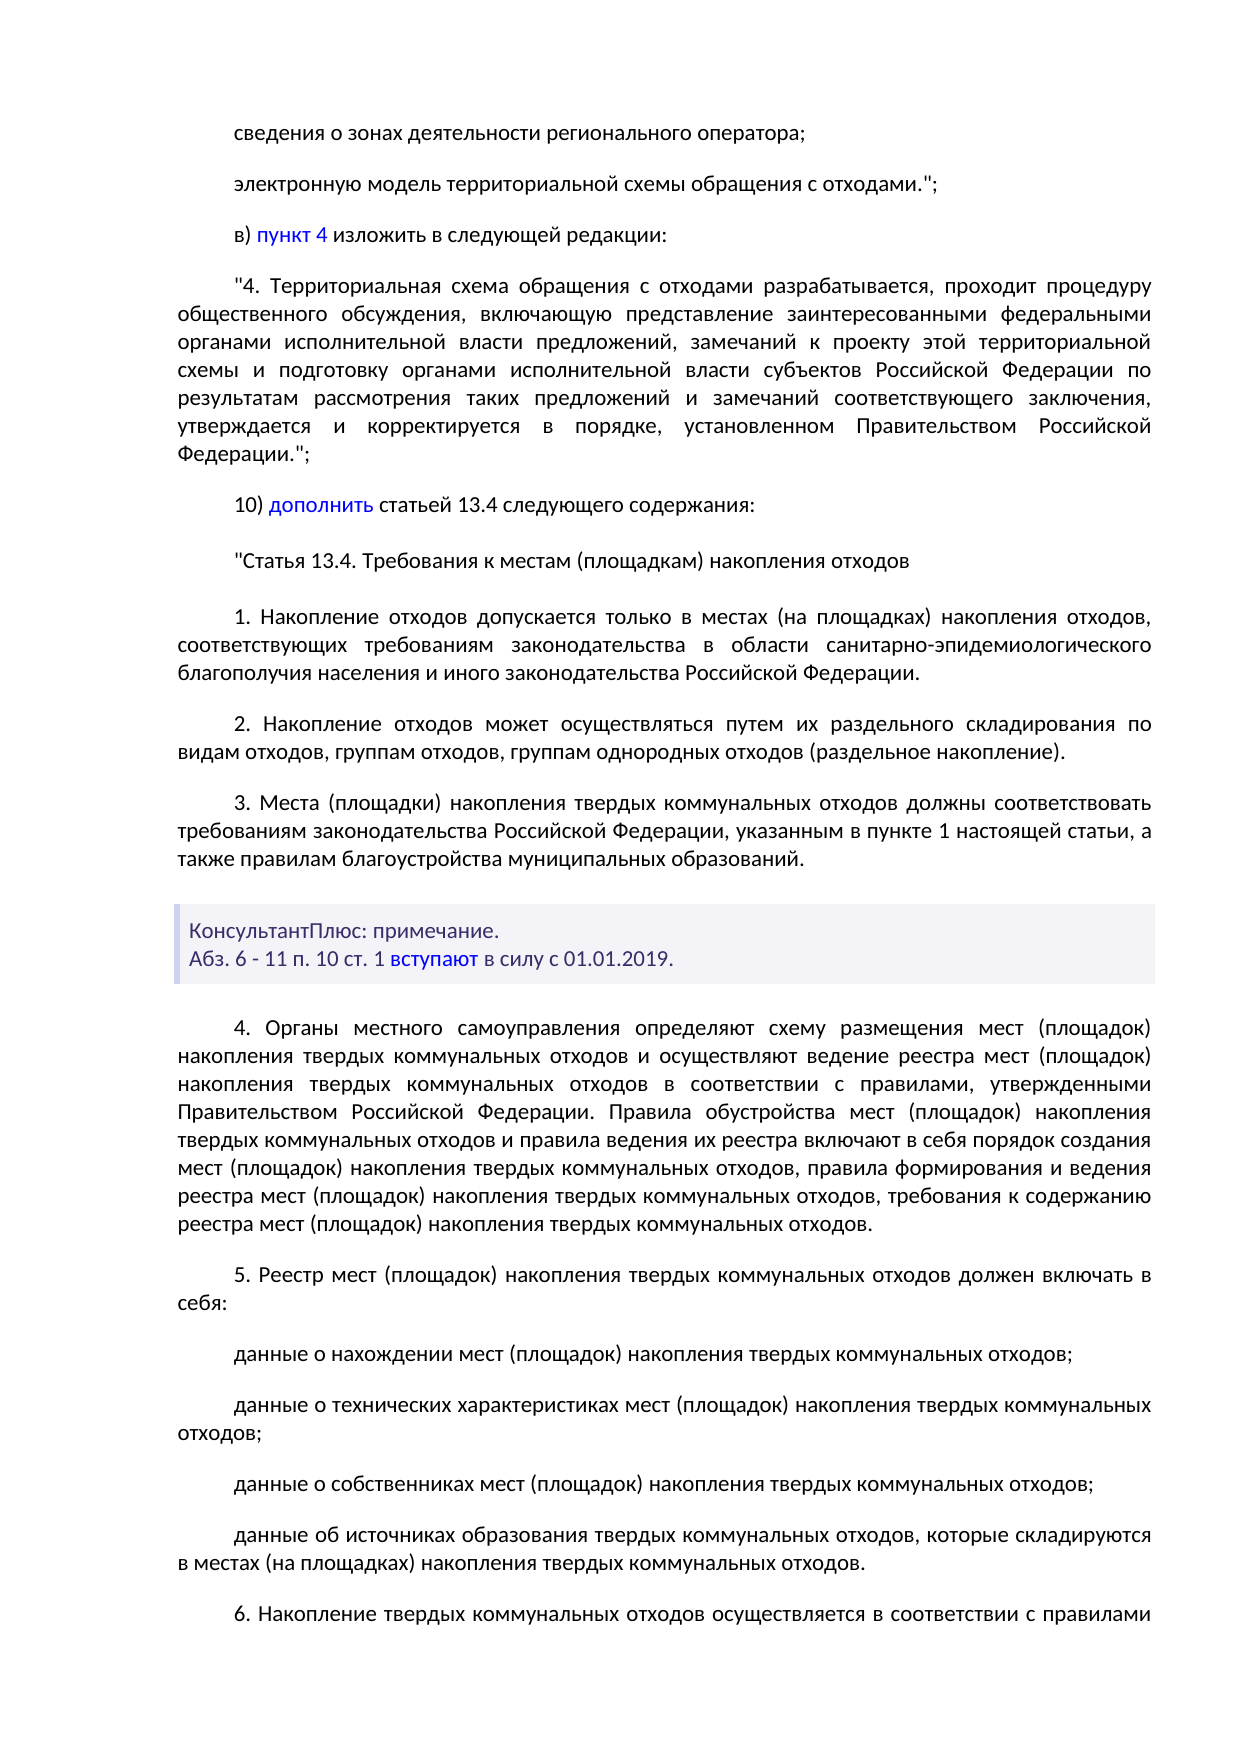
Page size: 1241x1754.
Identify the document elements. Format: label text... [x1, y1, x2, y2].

text 2. Накопление отходов может осуществляться путем их раздельного складирования по видам отходов, группам отходов, группам однородных отходов (раздельное накопление). [177, 709, 1152, 765]
text сведения о зонах деятельности регионального оператора; [177, 118, 1152, 146]
table_header КонсультантПлюс: примечание. Абз. 6 - 11 п. 10 ст. 1 вступают в силу с 01.01.2019. [180, 904, 1149, 984]
text "Статья 13.4. Требования к местам (площадкам) накопления отходов [177, 546, 1152, 574]
text в) пункт 4 изложить в следующей редакции: [177, 220, 1152, 248]
text электронную модель территориальной схемы обращения с отходами."; [177, 169, 1152, 197]
text 4. Органы местного самоуправления определяют схему размещения мест (площадок) накопления твердых коммунальных отходов и осуществляют ведение реестра мест (площадок) накопления твердых коммунальных отходов в соответствии с правилами, утвержденными Правительством Российской Федерации. Правила обустройства мест (площадок) накопления твердых коммунальных отходов и правила ведения их реестра включают в себя порядок создания мест (площадок) накопления твердых коммунальных отходов, правила формирования и ведения реестра мест (площадок) накопления твердых коммунальных отходов, требования к содержанию реестра мест (площадок) накопления твердых коммунальных отходов. [177, 1013, 1152, 1237]
text 10) дополнить статьей 13.4 следующего содержания: [177, 490, 1152, 518]
text данные о собственниках мест (площадок) накопления твердых коммунальных отходов; [177, 1469, 1152, 1497]
text 5. Реестр мест (площадок) накопления твердых коммунальных отходов должен включать в себя: [177, 1260, 1152, 1316]
text 3. Места (площадки) накопления твердых коммунальных отходов должны соответствовать требованиям законодательства Российской Федерации, указанным в пункте 1 настоящей статьи, а также правилам благоустройства муниципальных образований. [177, 788, 1152, 872]
text данные об источниках образования твердых коммунальных отходов, которые складируются в местах (на площадках) накопления твердых коммунальных отходов. [177, 1520, 1152, 1576]
text 1. Накопление отходов допускается только в местах (на площадках) накопления отходов, соответствующих требованиям законодательства в области санитарно-эпидемиологического благополучия населения и иного законодательства Российской Федерации. [177, 602, 1152, 686]
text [177, 1599, 1152, 1627]
text данные о нахождении мест (площадок) накопления твердых коммунальных отходов; [177, 1339, 1152, 1367]
text данные о технических характеристиках мест (площадок) накопления твердых коммунальных отходов; [177, 1390, 1152, 1446]
text "4. Территориальная схема обращения с отходами разрабатывается, проходит процедуру общественного обсуждения, включающую представление заинтересованными федеральными органами исполнительной власти предложений, замечаний к проекту этой территориальной схемы и подготовку органами исполнительной власти субъектов Российской Федерации по результатам рассмотрения таких предложений и замечаний соответствующего заключения, утверждается и корректируется в порядке, установленном Правительством Российской Федерации."; [177, 271, 1152, 467]
